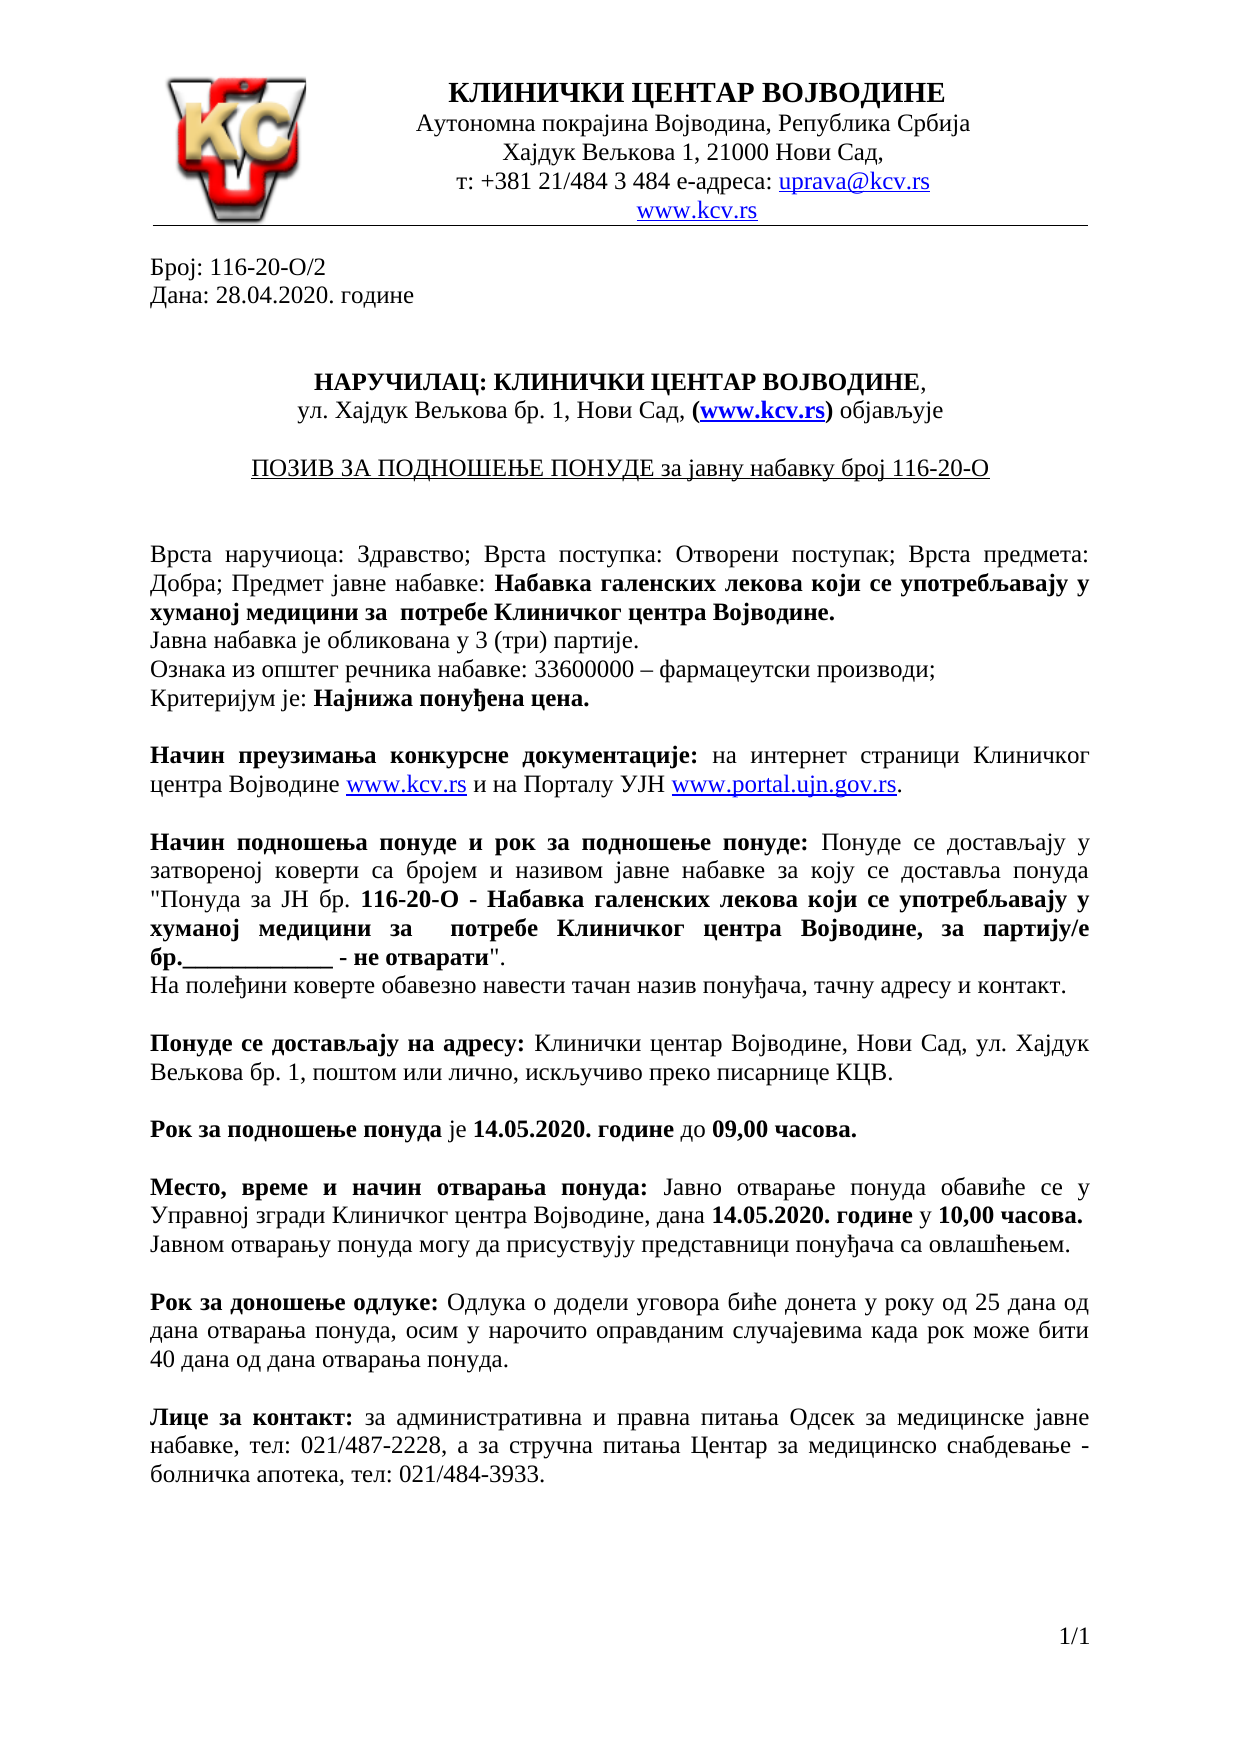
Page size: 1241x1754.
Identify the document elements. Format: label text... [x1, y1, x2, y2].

text На полеђини коверте обавезно навести тачан назив понуђача, тачну адресу и контакт. [150, 970, 1090, 999]
text Начин преузимања конкурсне документације: на интернет страници Клиничког центра Војводине www.kcv.rs и на Порталу УЈН www.portal.ujn.gov.rs. [150, 740, 1090, 798]
text Број: 116-20-О/2 [150, 252, 1090, 280]
text Дана: 28.04.2020. године [150, 280, 1090, 309]
text Рок за подношење понуда је 14.05.2020. године до 09,00 часова. [150, 1114, 1090, 1143]
text Рок за доношење одлуке: Одлука о додели уговора биће донета у року од 25 дана од дана отварања понуда, осим у нарочито оправданим случајевима када рок може бити 40 дана од дана отварања понуда. [150, 1287, 1090, 1373]
text Начин подношења понуде и рок за подношење понуде: Понуде се достављају у затвореној коверти са бројем и називом јавне набавке за коју се доставља понуда "Понуда за ЈН бр. 116-20-O - Набавка галенских лекова који се употребљавају у хуманој медицини за потребе Клиничког центра Војводине, за партију/е бр.____________ - не отварати". [150, 827, 1090, 970]
text Место, време и начин отварања понуда: Јавно отварање понуда обавиће се у Управној згради Клиничког центра Војводине, дана 14.05.2020. године у 10,00 часова. [150, 1172, 1090, 1229]
picture [163, 75, 307, 225]
text Лице за контакт: за административна и правна питања Одсек за медицинске јавне набавке, тел: 021/487-2228, а за стручна питања Центaр за медицинско снабдевање - болничка апотека, тел: 021/484-3933. [150, 1402, 1090, 1488]
text Јавна набавка je обликована у 3 (три) партије. [150, 625, 1090, 654]
text Критеријум је: Најнижа понуђена цена. [150, 683, 1090, 712]
subtitle НАРУЧИЛАЦ: КЛИНИЧКИ ЦЕНТАР ВОЈВОДИНЕ, [150, 367, 1090, 395]
subtitle ПОЗИВ ЗА ПОДНОШЕЊЕ ПОНУДЕ за јавну набавку број 116-20-О [150, 453, 1090, 482]
text Врста наручиоца: Здравство; Врста поступка: Отворени поступак; Врста предмета: ; Предмет јавне набавке: Набавка галенских лекова који се употребљавају у хуманој медицини за потребе Клиничког центра Војводине. [150, 539, 1090, 625]
subtitle ул. Хајдук Вељкова бр. 1, Нови Сад, (www.kcv.rs) објављује [150, 395, 1090, 424]
text Јавном отварању понуда могу да присуствују представници понуђача са овлашћењем. [150, 1229, 1090, 1258]
text Oзнака из општег речника набавке: 33600000 – фармацеутски производи; [150, 654, 1090, 683]
text Понуде се достављају на адресу: Клинички центар Војводине, Нови Сад, ул. Хајдук Вељкова бр. 1, поштом или лично, искључиво преко писарнице КЦВ. [150, 1028, 1090, 1085]
